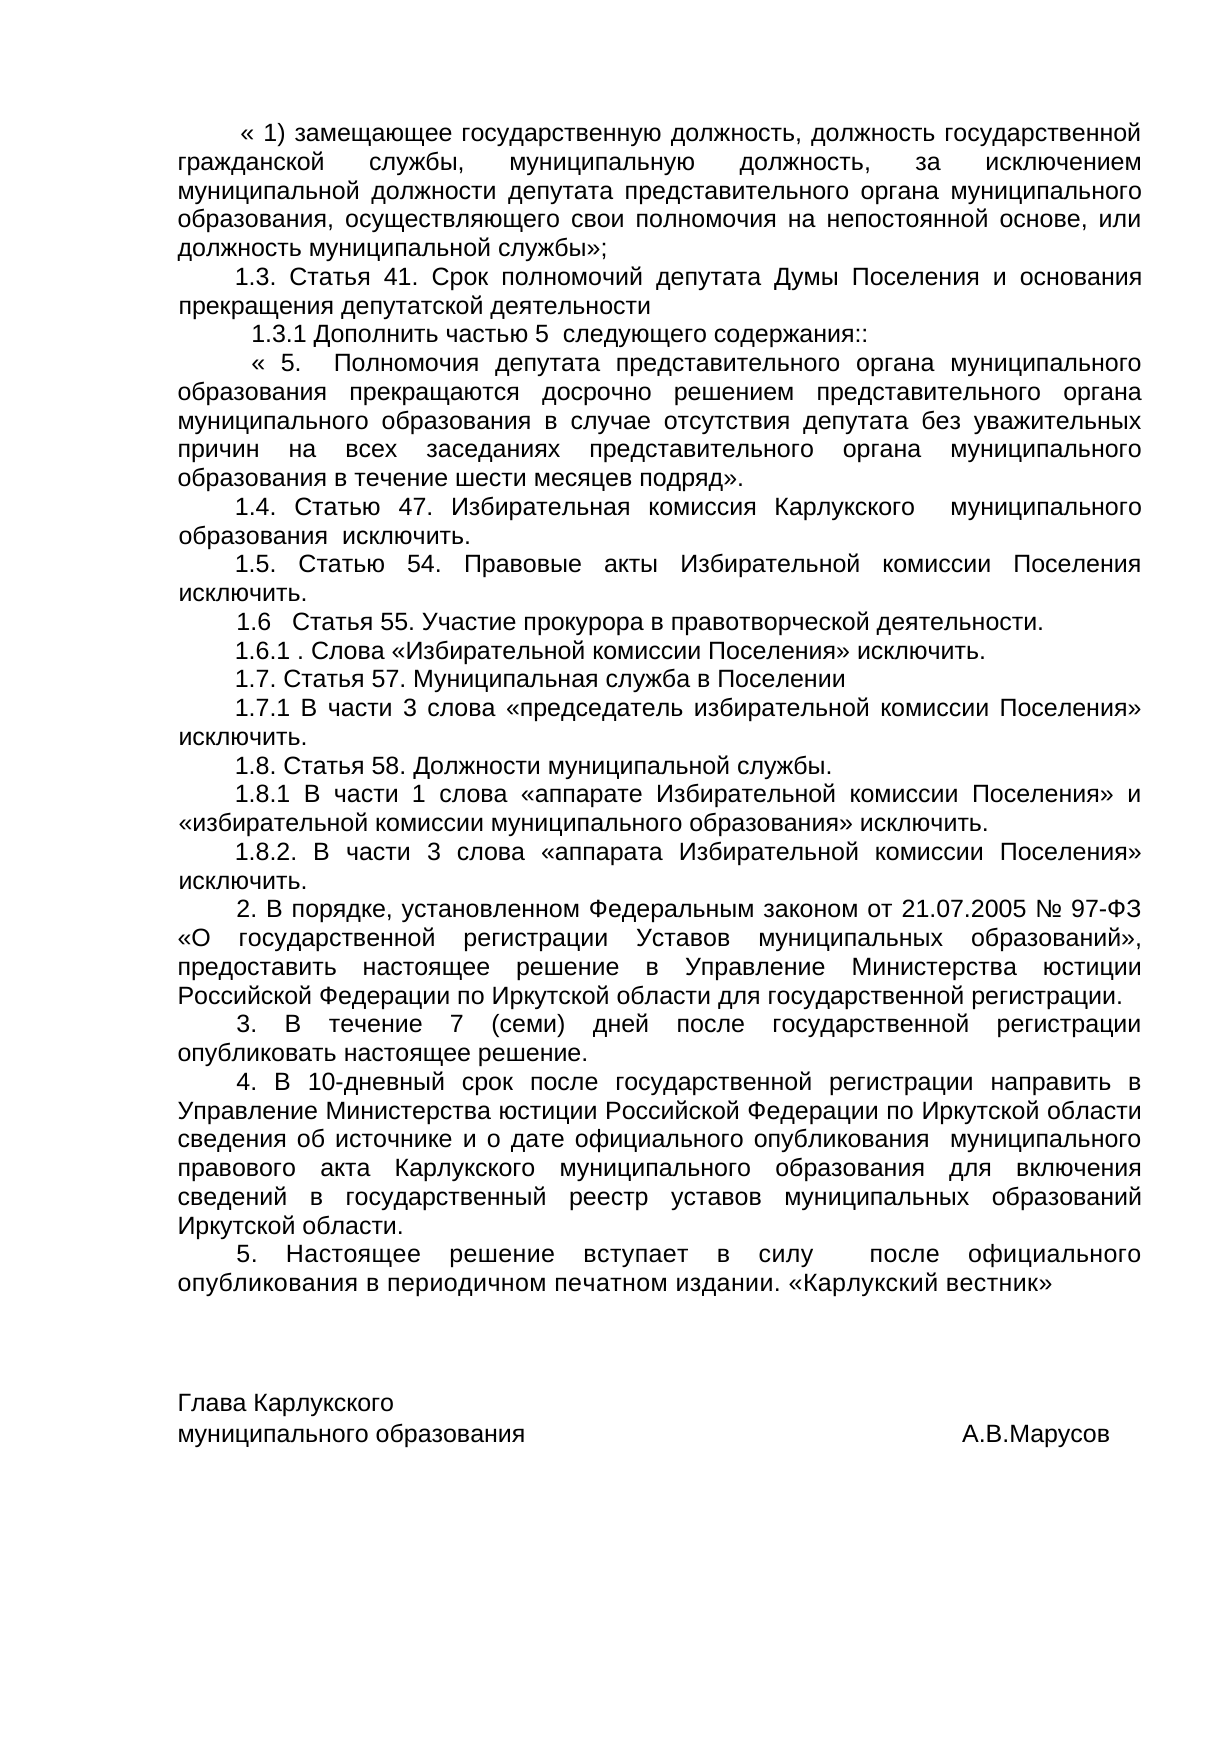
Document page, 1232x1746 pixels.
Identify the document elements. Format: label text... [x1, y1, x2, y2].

text 1.6.1 . Слова «Избирательной комиссии Поселения» исключить. [178, 636, 1143, 664]
text 1.7.1 В части 3 слова «председатель избирательной комиссии Поселения» исключить. [178, 693, 1143, 751]
text 5. Настоящее решение вступает в силу после официального опубликования в периодичном печатном издании. «Карлукский вестник» [177, 1239, 1143, 1297]
text 1.3.1 Дополнить частью 5 следующего содержания:: [177, 319, 1143, 348]
text « 1) замещающее государственную должность, должность государственной гражданской службы, муниципальную должность, за исключением муниципальной должности депутата представительного органа муниципального образования, осуществляющего свои полномочия на непостоянной основе, или должность муниципальной службы»; [177, 118, 1143, 262]
text 1.7. Статья 57. Муниципальная служба в Поселении [178, 664, 1143, 693]
text 2. В порядке, установленном Федеральным законом от 21.07.2005 № 97-ФЗ «О государственной регистрации Уставов муниципальных образований», предоставить настоящее решение в Управление Министерства юстиции Российской Федерации по Иркутской области для государственной регистрации. [177, 894, 1143, 1009]
text 3. В течение 7 (семи) дней после государственной регистрации опубликовать настоящее решение. [177, 1009, 1143, 1067]
text 4. В 10-дневный срок после государственной регистрации направить в Управление Министерства юстиции Российской Федерации по Иркутской области сведения об источнике и о дате официального опубликования муниципального правового акта Карлукского муниципального образования для включения сведений в государственный реестр уставов муниципальных образований Иркутской области. [177, 1067, 1143, 1239]
text « 5. Полномочия депутата представительного органа муниципального образования прекращаются досрочно решением представительного органа муниципального образования в случае отсутствия депутата без уважительных причин на всех заседаниях представительного органа муниципального образования в течение шести месяцев подряд». [177, 348, 1143, 492]
text муниципального образования А.В.Марусов [177, 1419, 1143, 1448]
text 1.8.2. В части 3 слова «аппарата Избирательной комиссии Поселения» исключить. [178, 837, 1143, 894]
text 1.4. Статью 47. Избирательная комиссия Карлукского муниципального образования исключить. [178, 492, 1143, 549]
text 1.5. Статью 54. Правовые акты Избирательной комиссии Поселения исключить. [178, 549, 1143, 607]
text 1.8. Статья 58. Должности муниципальной службы. [178, 751, 1143, 779]
text 1.3. Статья 41. Срок полномочий депутата Думы Поселения и основания прекращения депутатской деятельности [178, 262, 1143, 319]
text Глава Карлукского [177, 1388, 1143, 1417]
text 1.8.1 В части 1 слова «аппарате Избирательной комиссии Поселения» и «избирательной комиссии муниципального образования» исключить. [178, 779, 1143, 837]
text 1.6 Статья 55. Участие прокурора в правотворческой деятельности. [236, 607, 1143, 636]
